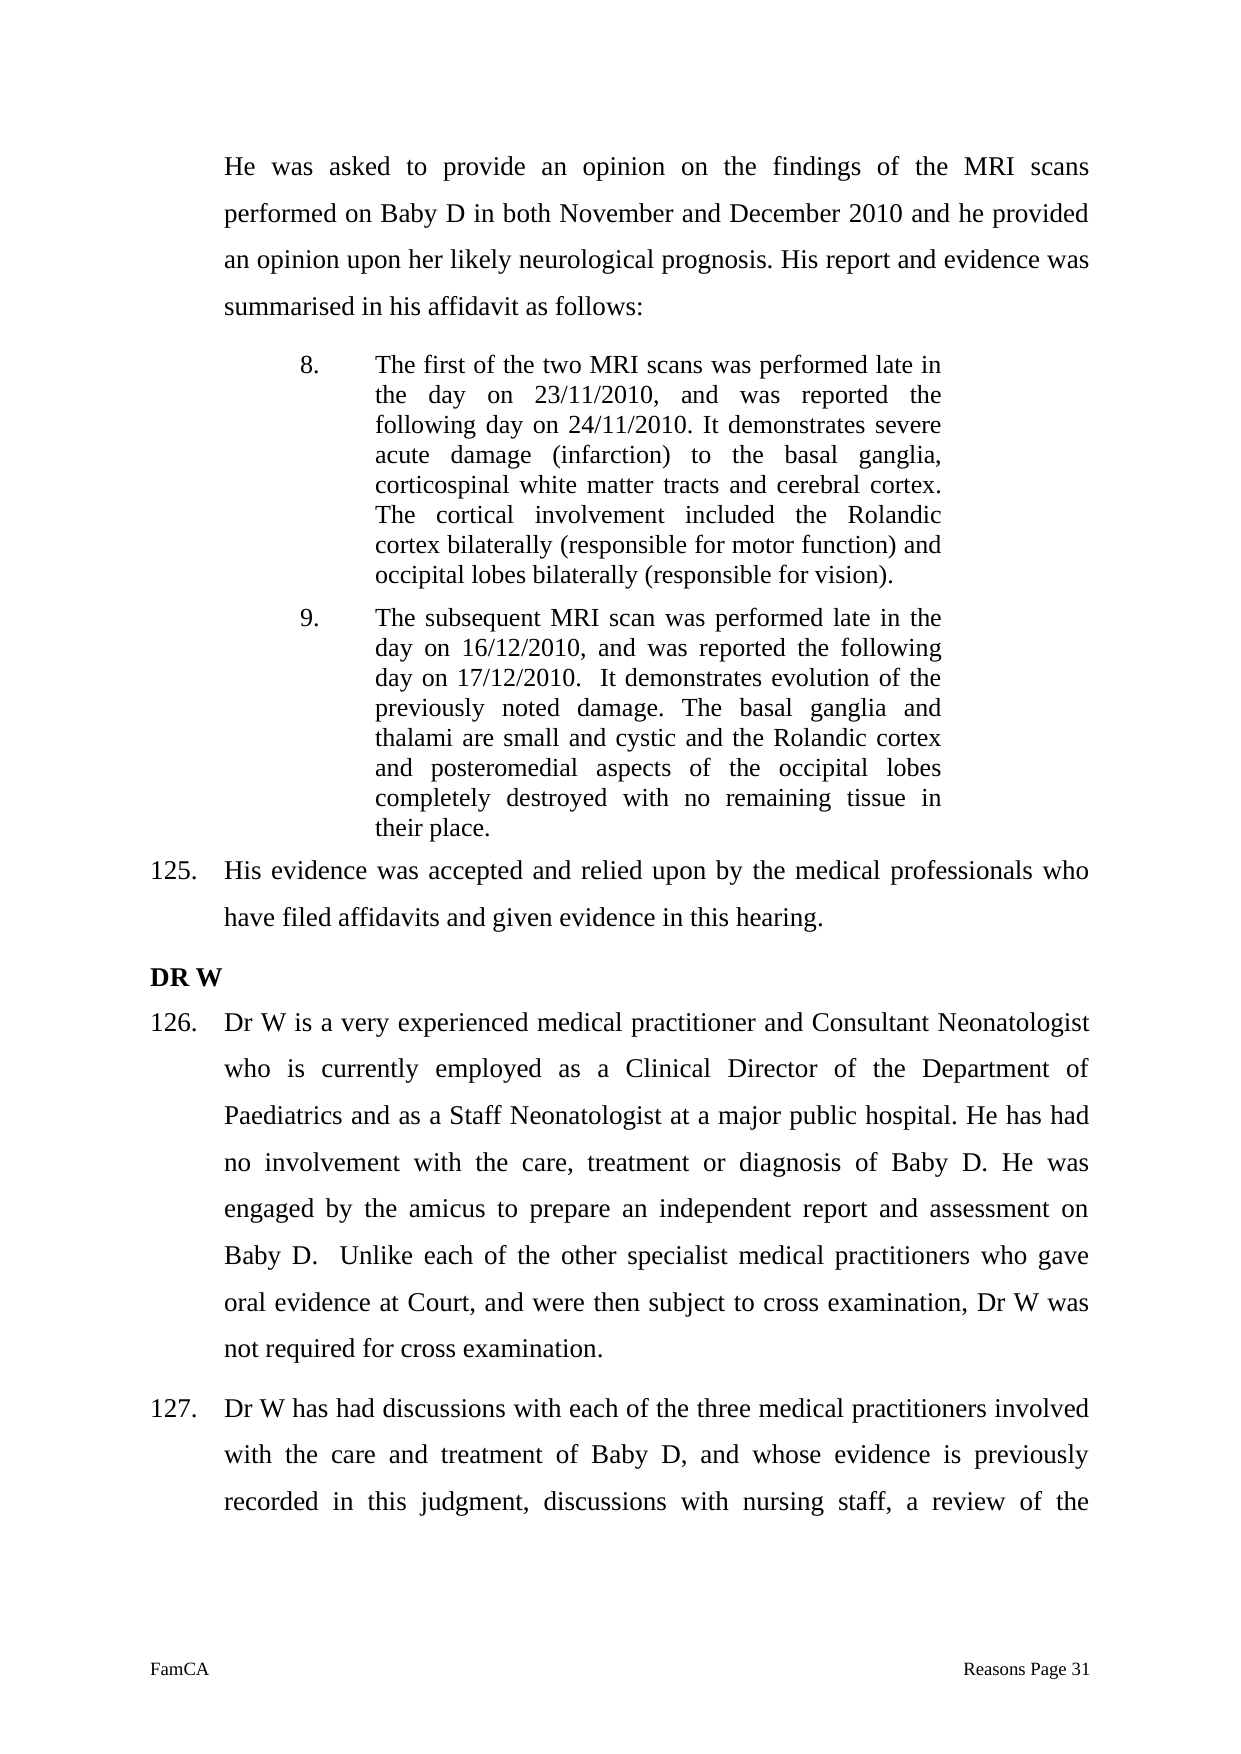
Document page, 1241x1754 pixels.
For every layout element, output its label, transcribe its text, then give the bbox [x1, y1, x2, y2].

list Dr W is a very experienced medical practitioner and Consultant Neonatologist who is currently employed as a Clinical Director of the Department of Paediatrics and as a Staff Neonatologist at a major public hospital. He has had no involvement with the care, treatment or diagnosis of Baby D. He was engaged by the amicus to prepare an independent report and assessment on Baby D. Unlike each of the other specialist medical practitioners who gave oral evidence at Court, and were then subject to cross examination, Dr W was not required for cross examination. [150, 1006, 1090, 1364]
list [150, 150, 1090, 321]
subtitle DR W [150, 960, 1090, 993]
text 9. The subsequent scan was performed late in the day on 16/12/2010, and was reported the following day on 17/12/2010. It demonstrates evolution of the previously noted damage. The basal ganglia and thalami are small and cystic and the Rolandic cortex and posteromedial aspects of the occipital lobes completely destroyed with no remaining tissue in their place. [300, 602, 942, 842]
text 8. The first of the two scans was performed late in the day on 23/11/2010, and was reported the following day on 24/11/2010. It demonstrates severe acute damage (infarction) to the basal ganglia, corticospinal white matter tracts and cerebral cortex. The cortical involvement included the Rolandic cortex bilaterally (responsible for motor function) and occipital lobes bilaterally (responsible for vision). [300, 349, 942, 589]
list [150, 1392, 1090, 1516]
list His evidence was accepted and relied upon by the medical professionals who have filed affidavits and given evidence in this hearing. [150, 854, 1090, 932]
